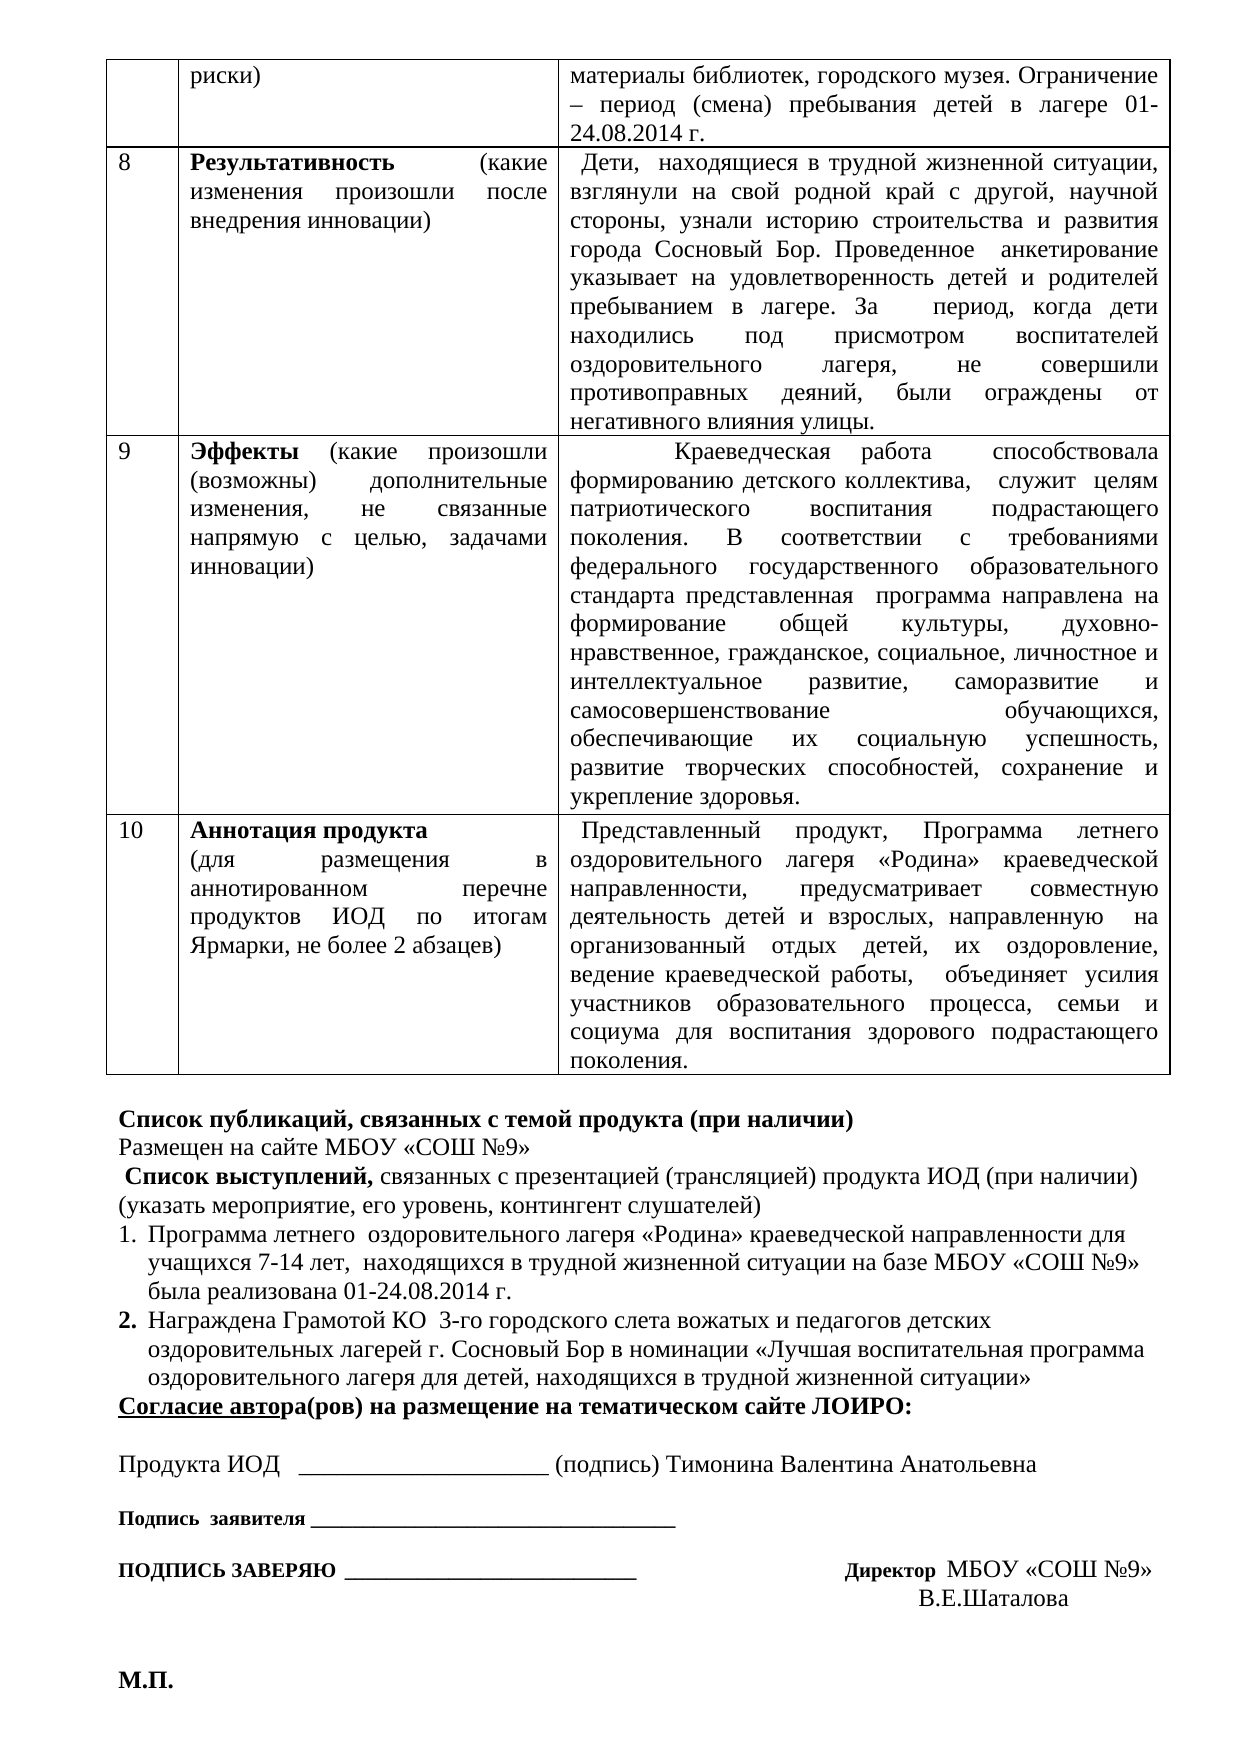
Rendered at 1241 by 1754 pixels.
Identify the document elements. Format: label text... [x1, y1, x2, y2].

table_cell 8 [107, 148, 178, 435]
table_cell 10 [107, 815, 178, 1074]
title Подпись заявителя ___________________________________ [118, 1506, 1181, 1530]
title Список публикаций, связанных с темой продукта (при наличии) [118, 1104, 1181, 1132]
title Размещен на сайте МБОУ «СОШ №9» [118, 1132, 1181, 1161]
title Согласие автора(ров) на размещение на тематическом сайте ЛОИРО: [118, 1391, 1181, 1420]
table_cell Аннотация продукта (для размещения в аннотированном перечне продуктов ИОД по итогам Ярмарки, не более 2 абзацев) [179, 815, 558, 1074]
table_cell Эффекты (какие произошли (возможны) дополнительные изменения, не связанные напрямую с целью, задачами инновации) [179, 436, 558, 814]
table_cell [559, 60, 1169, 146]
table_cell 7 [107, 60, 178, 146]
title М.П. [118, 1665, 1181, 1693]
table_cell Дети, находящиеся в трудной жизненной ситуации, взглянули на свой родной край с другой, научной стороны, узнали историю строительства и развития города Сосновый Бор. Проведенное анкетирование указывает на удовлетворенность детей и родителей пребыванием в лагере. За период, когда дети находились под присмотром воспитателей оздоровительного лагеря, не совершили противоправных деяний, были ограждены от негативного влияния улицы. [559, 148, 1169, 435]
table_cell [179, 60, 558, 146]
title (указать мероприятие, его уровень, контингент слушателей) [118, 1190, 1181, 1219]
table_cell 9 [107, 436, 178, 814]
table_cell Результативность (какие изменения произошли после внедрения инновации) [179, 148, 558, 435]
title В.Е.Шаталова [118, 1583, 1181, 1612]
list Программа летнего оздоровительного лагеря «Родина» краеведческой направленности для учащихся 7-14 лет, находящихся в трудной жизненной ситуации на базе МБОУ «СОШ №9» была реализована 01-24.08.2014 г. [118, 1219, 1181, 1305]
title Продукта ИОД ____________________ (подпись) Тимонина Валентина Анатольевна [118, 1449, 1181, 1477]
title Награждена Грамотой КО 3-го городского слета вожатых и педагогов детских оздоровительных лагерей г. Сосновый Бор в номинации «Лучшая воспитательная программа оздоровительного лагеря для детей, находящихся в трудной жизненной ситуации» [118, 1305, 1181, 1391]
title ПОДПИСЬ ЗАВЕРЯЮ ____________________________ Директор МБОУ «СОШ №9» [118, 1554, 1181, 1583]
table_cell Представленный продукт, Программа летнего оздоровительного лагеря «Родина» краеведческой направленности, предусматривает совместную деятельность детей и взрослых, направленную на организованный отдых детей, их оздоровление, ведение краеведческой работы, объединяет усилия участников образовательного процесса, семьи и социума для воспитания здорового подрастающего поколения. [559, 815, 1169, 1074]
title Список выступлений, связанных с презентацией (трансляцией) продукта ИОД (при наличии) [118, 1161, 1181, 1190]
table_cell Краеведческая работа способствовала формированию детского коллектива, служит целям патриотического воспитания подрастающего поколения. В соответствии с требованиями федерального государственного образовательного стандарта представленная программа направлена на формирование общей культуры, духовно-нравственное, гражданское, социальное, личностное и интеллектуальное развитие, саморазвитие и самосовершенствование обучающихся, обеспечивающие их социальную успешность, развитие творческих способностей, сохранение и укрепление здоровья. [559, 436, 1169, 814]
